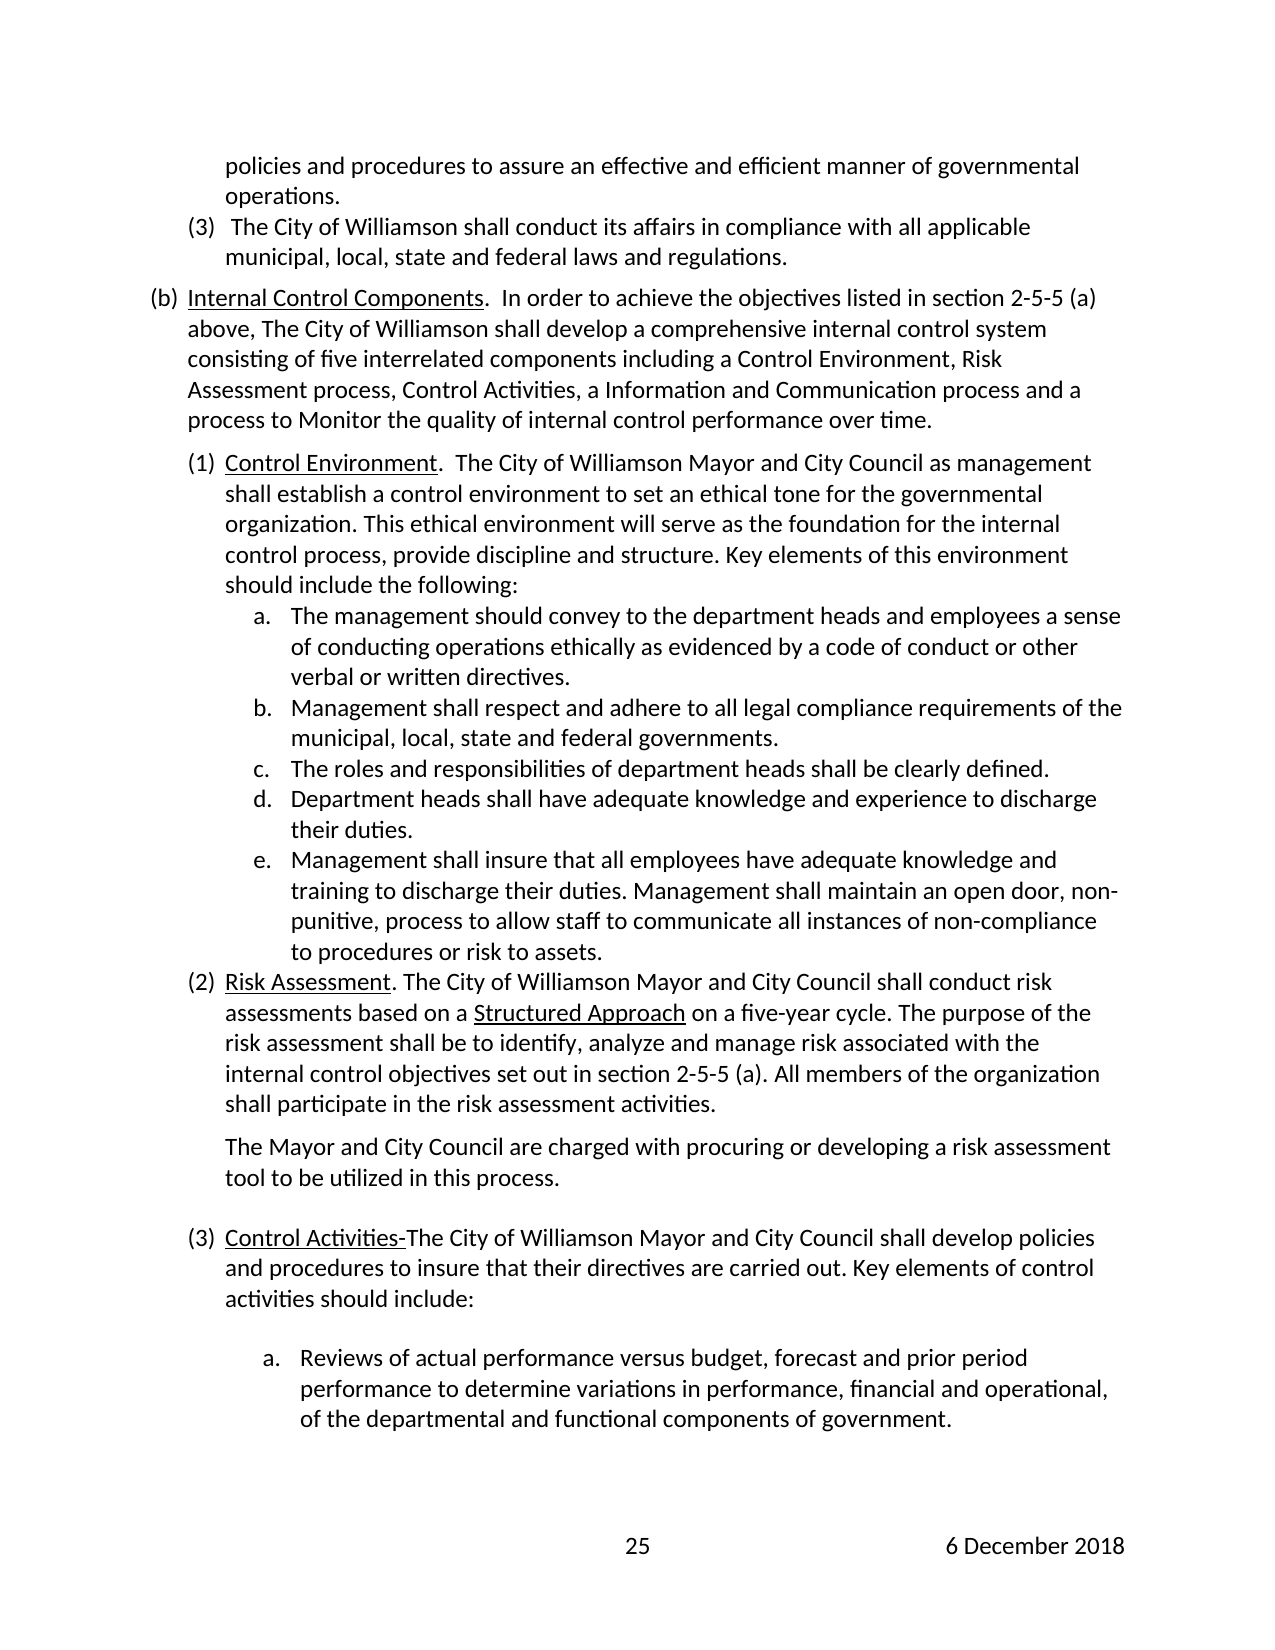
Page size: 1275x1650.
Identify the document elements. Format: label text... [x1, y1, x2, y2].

list Management shall insure that all employees have adequate knowledge and training to discharge their duties. Management shall maintain an open door, non-punitive, process to allow staff to communicate all instances of non-compliance to procedures or risk to assets. [253, 844, 1125, 966]
list The roles and responsibilities of department heads shall be clearly defined. [253, 753, 1125, 783]
list Department heads shall have adequate knowledge and experience to discharge their duties. [253, 783, 1125, 844]
list Control Activities-The City of Williamson Mayor and City Council shall develop policies and procedures to insure that their directives are carried out. Key elements of control activities should include: [187, 1222, 1125, 1313]
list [187, 150, 1125, 211]
text The Mayor and City Council are charged with procuring or developing a risk assessment tool to be utilized in this process. [225, 1132, 1125, 1193]
list The management should convey to the department heads and employees a sense of conducting operations ethically as evidenced by a code of conduct or other verbal or written directives. [253, 600, 1125, 692]
list Risk Assessment. The City of Williamson Mayor and City Council shall conduct risk assessments based on a Structured Approach on a five-year cycle. The purpose of the risk assessment shall be to identify, analyze and manage risk associated with the internal control objectives set out in section 2-5-5 (a). All members of the organization shall participate in the risk assessment activities. [187, 966, 1125, 1119]
list Management shall respect and adhere to all legal compliance requirements of the municipal, local, state and federal governments. [253, 692, 1125, 753]
list Reviews of actual performance versus budget, forecast and prior period performance to determine variations in performance, financial and operational, of the departmental and functional components of government. [262, 1342, 1125, 1434]
list Control Environment. The City of Williamson Mayor and City Council as management shall establish a control environment to set an ethical tone for the governmental organization. This ethical environment will serve as the foundation for the internal control process, provide discipline and structure. Key elements of this environment should include the following: [187, 448, 1125, 600]
list The City of Williamson shall conduct its affairs in compliance with all applicable municipal, local, state and federal laws and regulations. [187, 211, 1125, 272]
list Internal Control Components. In order to achieve the objectives listed in section 2-5-5 (a) above, The City of Williamson shall develop a comprehensive internal control system consisting of five interrelated components including a Control Environment, Risk Assessment process, Control Activities, a Information and Communication process and a process to Monitor the quality of internal control performance over time. [150, 282, 1125, 435]
